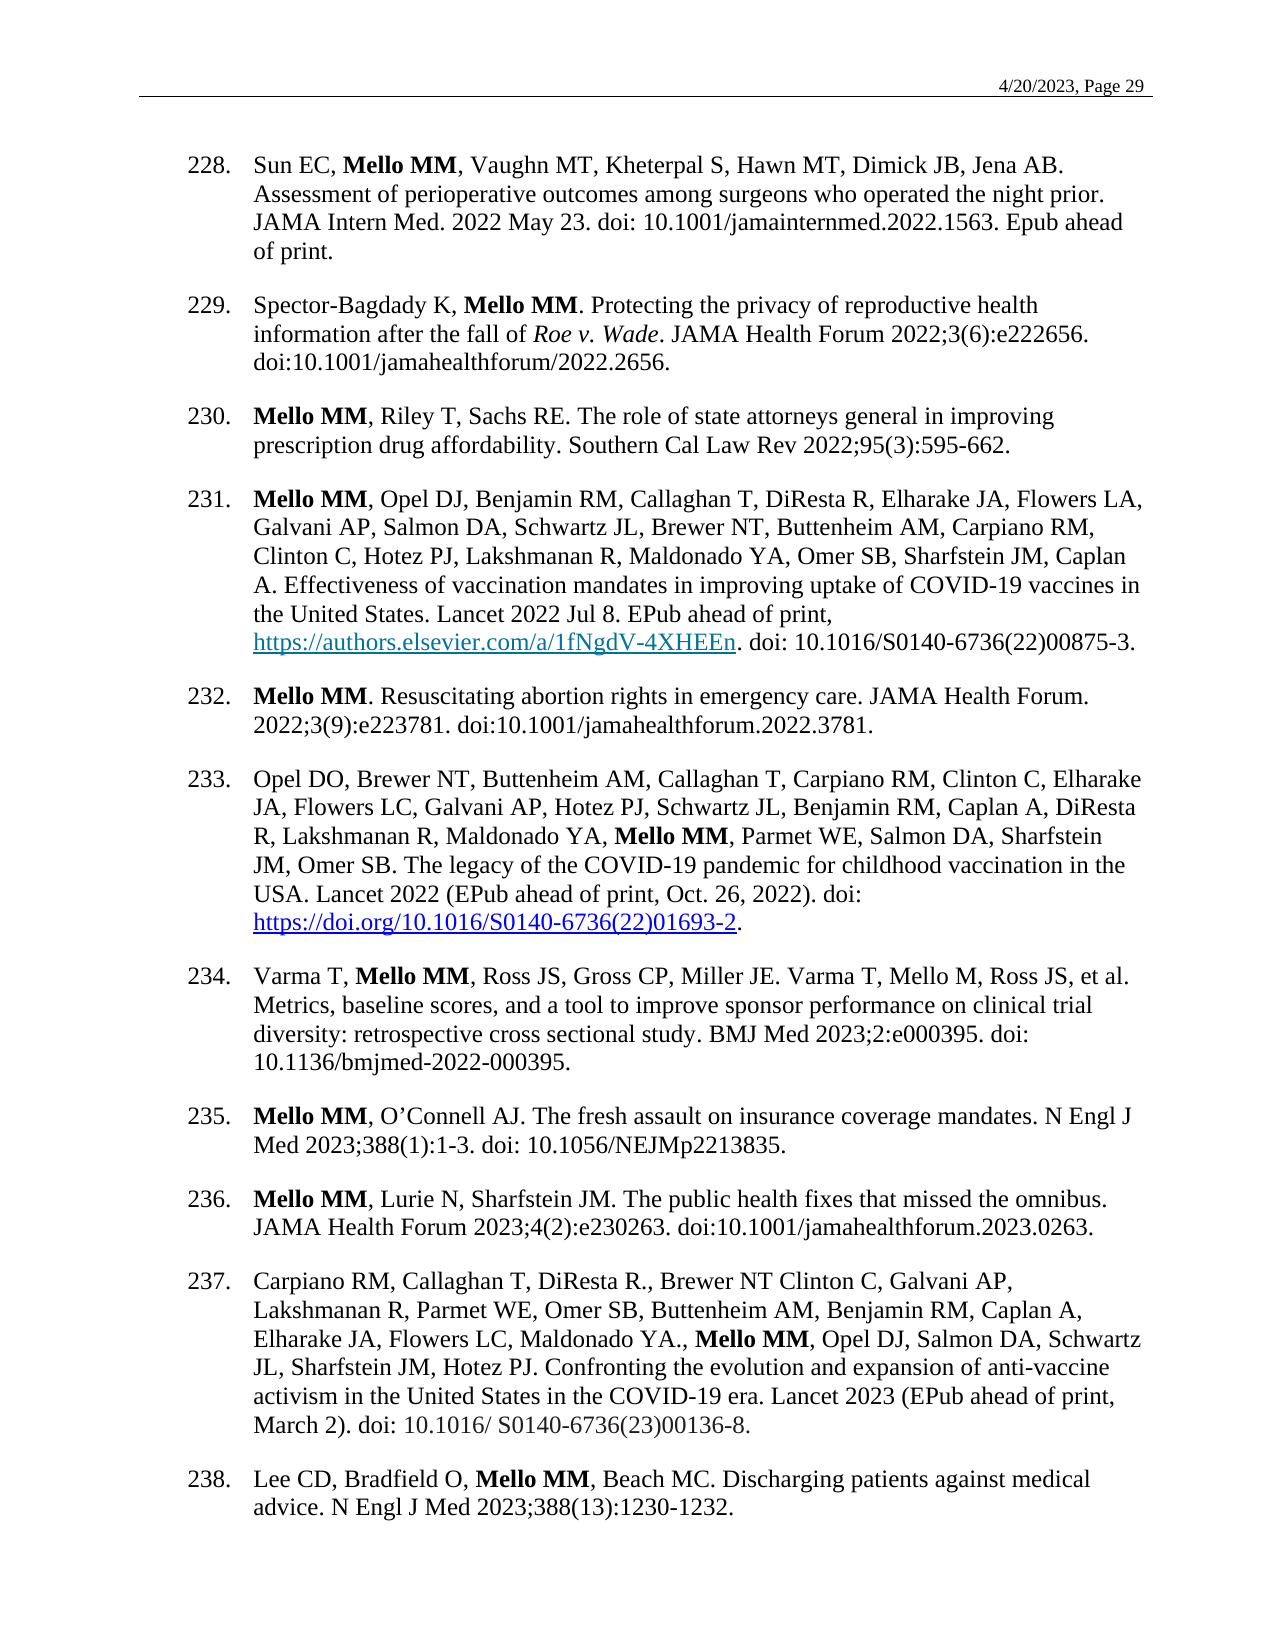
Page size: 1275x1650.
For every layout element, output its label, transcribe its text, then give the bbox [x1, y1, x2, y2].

list Opel DO, Brewer NT, Buttenheim AM, Callaghan T, Carpiano RM, Clinton C, Elharake JA, Flowers LC, Galvani AP, Hotez PJ, Schwartz JL, Benjamin RM, Caplan A, DiResta R, Lakshmanan R, Maldonado YA, Mello MM, Parmet WE, Salmon DA, Sharfstein JM, Omer SB. The legacy of the COVID-19 pandemic for childhood vaccination in the USA. Lancet 2022 (EPub ahead of print, Oct. 26, 2022). doi: https://doi.org/10.1016/S0140-6736(22)01693-2. [187, 764, 1144, 936]
list Mello MM. Resuscitating abortion rights in emergency care. JAMA Health Forum. 2022;3(9):e223781. doi:10.1001/jamahealthforum.2022.3781. [187, 681, 1144, 739]
list Sun EC, Mello MM, Vaughn MT, Kheterpal S, Hawn MT, Dimick JB, Jena AB. Assessment of perioperative outcomes among surgeons who operated the night prior. JAMA Intern Med. 2022 May 23. doi: 10.1001/jamainternmed.2022.1563. Epub ahead of print. [187, 150, 1144, 265]
list Lee CD, Bradfield O, Mello MM, Beach MC. Discharging patients against medical advice. N Engl J Med 2023;388(13):1230-1232. [187, 1464, 1144, 1521]
list Mello MM, Riley T, Sachs RE. The role of state attorneys general in improving prescription drug affordability. Southern Cal Law Rev 2022;95(3):595-662. [187, 401, 1144, 459]
list Spector-Bagdady K, Mello MM. Protecting the privacy of reproductive health information after the fall of Roe v. Wade. JAMA Health Forum 2022;3(6):e222656. doi:10.1001/jamahealthforum/2022.2656. [187, 290, 1144, 376]
list Mello MM, Opel DJ, Benjamin RM, Callaghan T, DiResta R, Elharake JA, Flowers LA, Galvani AP, Salmon DA, Schwartz JL, Brewer NT, Buttenheim AM, Carpiano RM, Clinton C, Hotez PJ, Lakshmanan R, Maldonado YA, Omer SB, Sharfstein JM, Caplan A. Effectiveness of vaccination mandates in improving uptake of COVID-19 vaccines in the United States. Lancet 2022 Jul 8. EPub ahead of print, https://authors.elsevier.com/a/1fNgdV-4XHEEn. doi: 10.1016/S0140-6736(22)00875-3. [187, 484, 1144, 656]
list Mello MM, O’Connell AJ. The fresh assault on insurance coverage mandates. N Engl J Med 2023;388(1):1-3. doi: 10.1056/NEJMp2213835. [187, 1101, 1144, 1159]
list Varma T, Mello MM, Ross JS, Gross CP, Miller JE. Varma T, Mello M, Ross JS, et al. Metrics, baseline scores, and a tool to improve sponsor performance on clinical trial diversity: retrospective cross sectional study. BMJ Med 2023;2:e000395. doi: 10.1136/bmjmed-2022-000395. [187, 961, 1144, 1076]
list Mello MM, Lurie N, Sharfstein JM. The public health fixes that missed the omnibus. JAMA Health Forum 2023;4(2):e230263. doi:10.1001/jamahealthforum.2023.0263. [187, 1184, 1144, 1241]
list Carpiano RM, Callaghan T, DiResta R., Brewer NT Clinton C, Galvani AP, Lakshmanan R, Parmet WE, Omer SB, Buttenheim AM, Benjamin RM, Caplan A, Elharake JA, Flowers LC, Maldonado YA., Mello MM, Opel DJ, Salmon DA, Schwartz JL, Sharfstein JM, Hotez PJ. Confronting the evolution and expansion of anti-vaccine activism in the United States in the COVID-19 era. Lancet 2023 (EPub ahead of print, March 2). doi: 10.1016/ S0140-6736(23)00136-8. [187, 1266, 1144, 1439]
